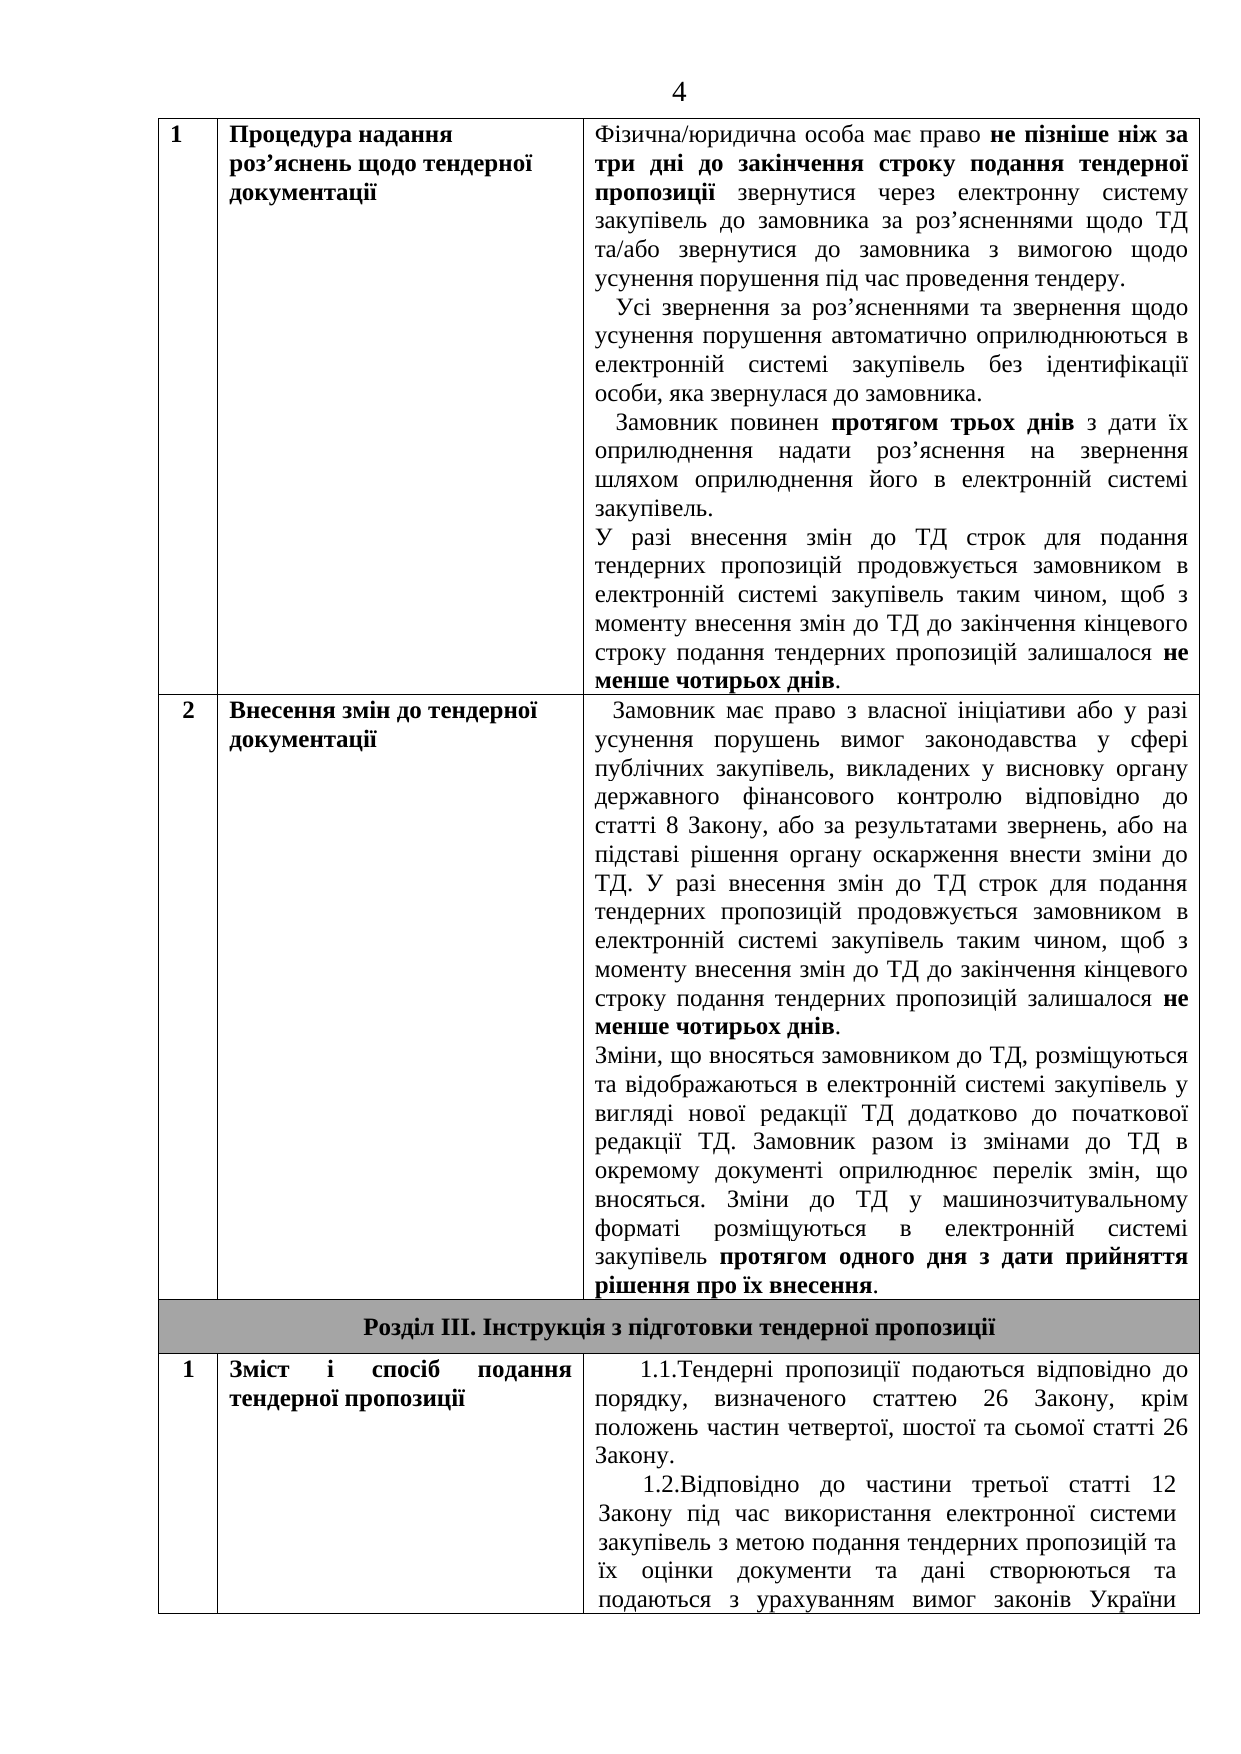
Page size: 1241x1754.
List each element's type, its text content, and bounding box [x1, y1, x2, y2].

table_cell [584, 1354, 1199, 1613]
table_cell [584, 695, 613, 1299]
table_cell 1 [159, 1354, 217, 1613]
table_cell Внесення змін до тендерної документації [218, 695, 583, 1299]
table_cell 1 [159, 119, 217, 694]
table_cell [218, 1354, 583, 1613]
table_cell Розділ ІІІ. Інструкція з підготовки тендерної пропозиції [159, 1300, 1199, 1353]
table_cell Замовник має право з власної ініціативи або у разі усунення порушень вимог законодавства у сфері публічних закупівель, викладених у висновку органу державного фінансового контролю відповідно до статті 8 Закону, або за результатами звернень, або на підставі рішення органу оскарження внести зміни до ТД. У разі внесення змін до ТД строк для подання тендерних пропозицій продовжується замовником в електронній системі закупівель таким чином, щоб з моменту внесення змін до ТД до закінчення кінцевого строку подання тендерних пропозицій залишалося не менше чотирьох днів. Зміни, що вносяться замовником до ТД, розміщуються та відображаються в електронній системі закупівель у вигляді нової редакції ТД додатково до початкової редакції ТД. Замовник разом із змінами до ТД в окремому документі оприлюднює перелік змін, що вносяться. Зміни до ТД у машинозчитувальному форматі розміщуються в електронній системі закупівель протягом одного дня з дати прийняття рішення про їх внесення. [841, 695, 1199, 1299]
table_cell Фізична/юридична особа має право не пізніше ніж за три дні до закінчення строку подання тендерної пропозиції звернутися через електронну систему закупівель до замовника за роз’ясненнями щодо ТД та/або звернутися до замовника з вимогою щодо усунення порушення під час проведення тендеру. Усі звернення за роз’ясненнями та звернення щодо усунення порушення автоматично оприлюднюються в електронній системі закупівель без ідентифікації особи, яка звернулася до замовника. Замовник повинен протягом трьох днів з дати їх оприлюднення надати роз’яснення на звернення шляхом оприлюднення його в електронній системі закупівель. У разі внесення змін до ТД строк для подання тендерних пропозицій продовжується замовником в електронній системі закупівель таким чином, щоб з моменту внесення змін до ТД до закінчення кінцевого строку подання тендерних пропозицій залишалося не менше чотирьох днів. [713, 119, 1199, 694]
table_cell 2 [159, 695, 217, 1299]
table_cell Процедура надання роз’яснень щодо тендерної документації [218, 119, 583, 694]
